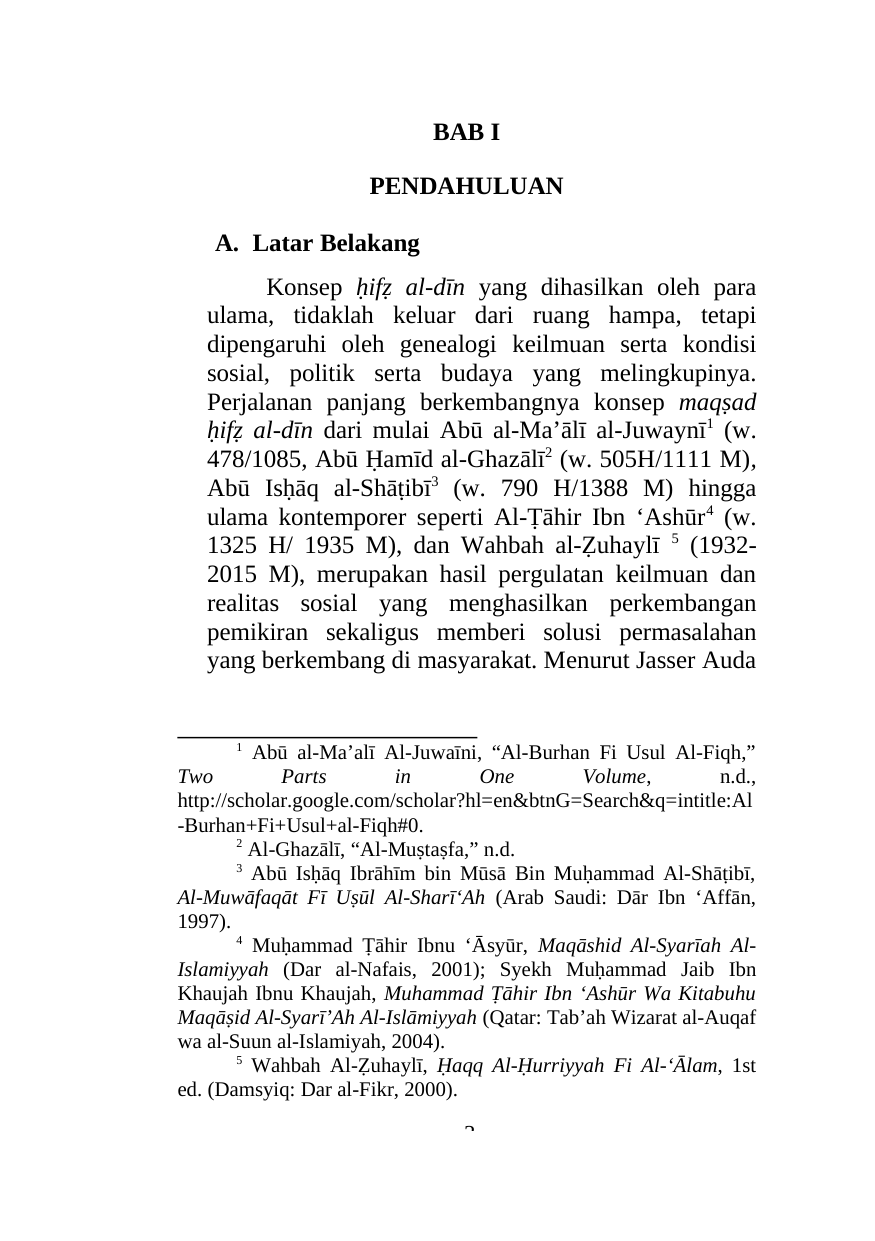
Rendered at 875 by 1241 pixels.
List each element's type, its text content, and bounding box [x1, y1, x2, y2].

text -Burhan+Fi+Usul+al-Fiqh#0. [177, 812, 770, 837]
text 4 Muḥammad Ṭāhir Ibnu ‘Āsyūr, Maqāshid Al-Syarīah Al- Islamiyyah (Dar al-Nafais, 2001); Syekh Muḥammad Jaib Ibn Khaujah Ibnu Khaujah, Muhammad Ṭāhir Ibn ‘Ashūr Wa Kitabuhu Maqāṣid Al-Syarī’Ah Al-Islāmiyyah (Qatar: Tab’ah Wizarat al-Auqaf wa al-Suun al-Islamiyah, 2004). [177, 933, 756, 1053]
subtitle BAB I PENDAHULUAN [369, 117, 565, 199]
subtitle Latar Belakang [215, 228, 770, 257]
text 2 Al-Ghazālī, “Al-Muṣtaṣfa,” n.d. [236, 837, 770, 861]
text 1 Abū al-Ma’alī Al-Juwaīni, “Al-Burhan Fi Usul Al-Fiqh,” Two Parts in One Volume, n.d., http://scholar.google.com/scholar?hl=en&btnG=Search&q=intitle:Al [177, 740, 756, 812]
text 5 Wahbah Al-Ẓuhaylī, Ḥaqq Al-Ḥurriyyah Fi Al-‘Ālam, 1st ed. (Damsyiq: Dar al-Fikr, 2000). [177, 1053, 756, 1101]
text Konsep ḥifẓ al-dīn yang dihasilkan oleh para ulama, tidaklah keluar dari ruang hampa, tetapi dipengaruhi oleh genealogi keilmuan serta kondisi sosial, politik serta budaya yang melingkupinya. Perjalanan panjang berkembangnya konsep maqṣad ḥifẓ al-dīn dari mulai Abū al-Ma’ālī al-Juwaynī1 (w. 478/1085, Abū Ḥamīd al-Ghazālī2 (w. 505H/1111 M), Abū Isḥāq al-Shāṭibī3 (w. 790 H/1388 M) hingga ulama kontemporer seperti Al-Ṭāhir Ibn ‘Ashūr4 (w. 1325 H/ 1935 M), dan Wahbah al-Ẓuhaylī 5 (1932- 2015 M), merupakan hasil pergulatan keilmuan dan realitas sosial yang menghasilkan perkembangan pemikiran sekaligus memberi solusi permasalahan yang berkembang di masyarakat. Menurut Jasser Auda [207, 272, 757, 674]
text 3 Abū Isḥāq Ibrāhīm bin Mūsā Bin Muḥammad Al-Shāṭibī, Al-Muwāfaqāt Fī Uṣūl Al-Sharī‘Ah (Arab Saudi: Dār Ibn ‘Affān, 1997). [177, 861, 756, 933]
